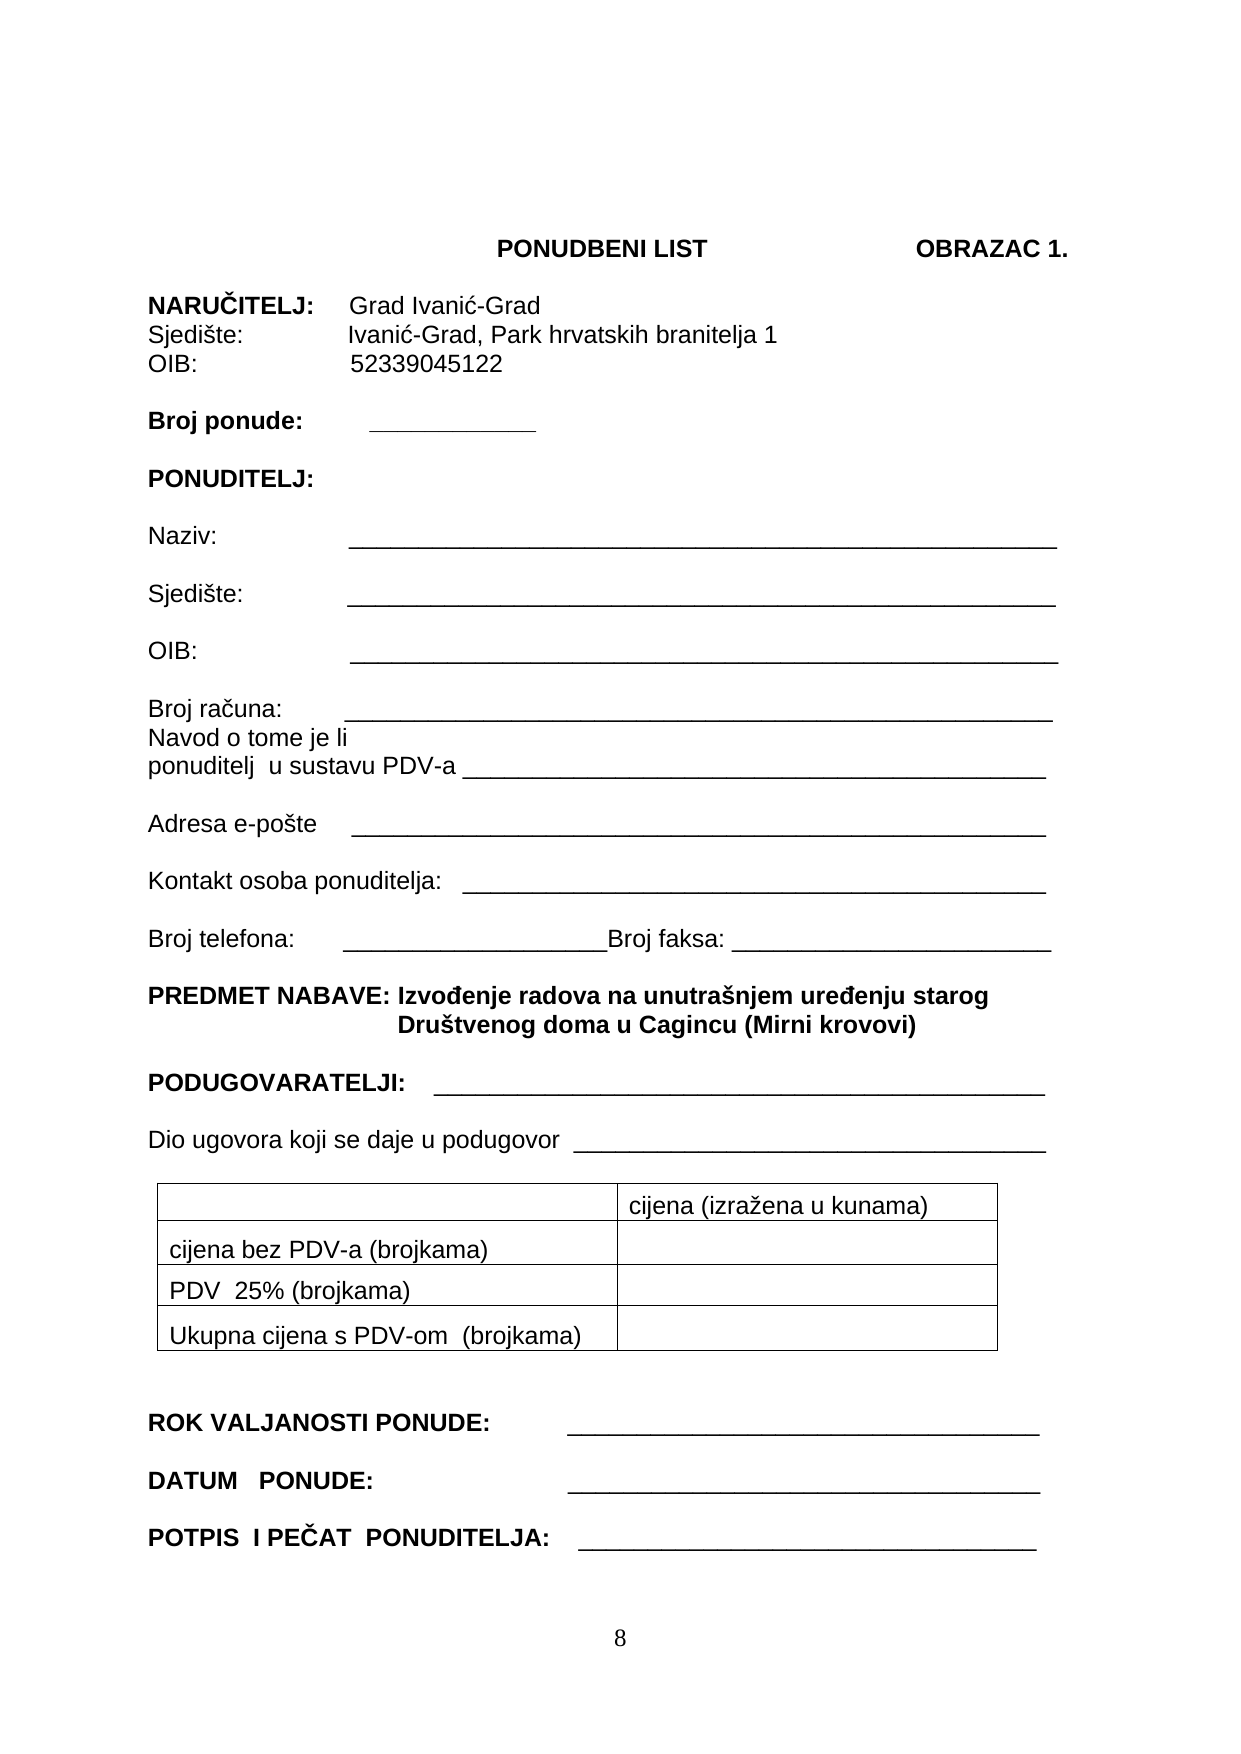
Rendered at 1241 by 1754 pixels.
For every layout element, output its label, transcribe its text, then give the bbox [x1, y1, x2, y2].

text ponuditelj u sustavu PDV-a __________________________________________ [148, 751, 1093, 780]
text NARUČITELJ: Grad Ivanić-Grad [148, 291, 1093, 320]
text Broj računa: ___________________________________________________ [148, 694, 1093, 723]
text Sjedište: Ivanić-Grad, Park hrvatskih branitelja 1 [148, 320, 1093, 349]
text OIB: 52339045122 [148, 349, 1093, 378]
text Broj telefona: ___________________Broj faksa: _______________________ [148, 924, 1093, 953]
text Kontakt osoba ponuditelja: __________________________________________ [148, 866, 1093, 895]
text Društvenog doma u Cagincu (Mirni krovovi) [148, 1010, 1093, 1039]
text OIB: ___________________________________________________ [148, 636, 1093, 665]
table_cell cijena bez PDV-a (brojkama) [158, 1221, 617, 1264]
text PODUGOVARATELJI: ____________________________________________ [148, 1068, 1093, 1096]
table_cell [618, 1306, 997, 1350]
text PREDMET NABAVE: Izvođenje radova na unutrašnjem uređenju starog [148, 981, 1093, 1010]
text PONUDBENI LIST OBRAZAC 1. [148, 234, 1093, 263]
text PONUDITELJ: [148, 464, 1093, 493]
table_header [158, 1184, 617, 1220]
table_cell [618, 1265, 997, 1304]
text Dio ugovora koji se daje u podugovor __________________________________ [148, 1125, 1093, 1154]
text Navod o tome je li [148, 723, 1093, 751]
text Broj ponude: ____________ [148, 406, 1093, 435]
text DATUM PONUDE: __________________________________ [148, 1466, 1093, 1494]
table_cell Ukupna cijena s PDV-om (brojkama) [158, 1306, 617, 1350]
text ROK VALJANOSTI PONUDE: __________________________________ [148, 1408, 1093, 1437]
table_cell [618, 1221, 997, 1264]
text Adresa e-pošte __________________________________________________ [148, 809, 1093, 838]
text Sjedište: ___________________________________________________ [148, 579, 1093, 608]
table_cell PDV 25% (brojkama) [158, 1265, 617, 1304]
text Naziv: ___________________________________________________ [148, 521, 1093, 550]
table_header cijena (izražena u kunama) [618, 1184, 997, 1220]
text POTPIS I PEČAT PONUDITELJA: _________________________________ [148, 1523, 1093, 1552]
